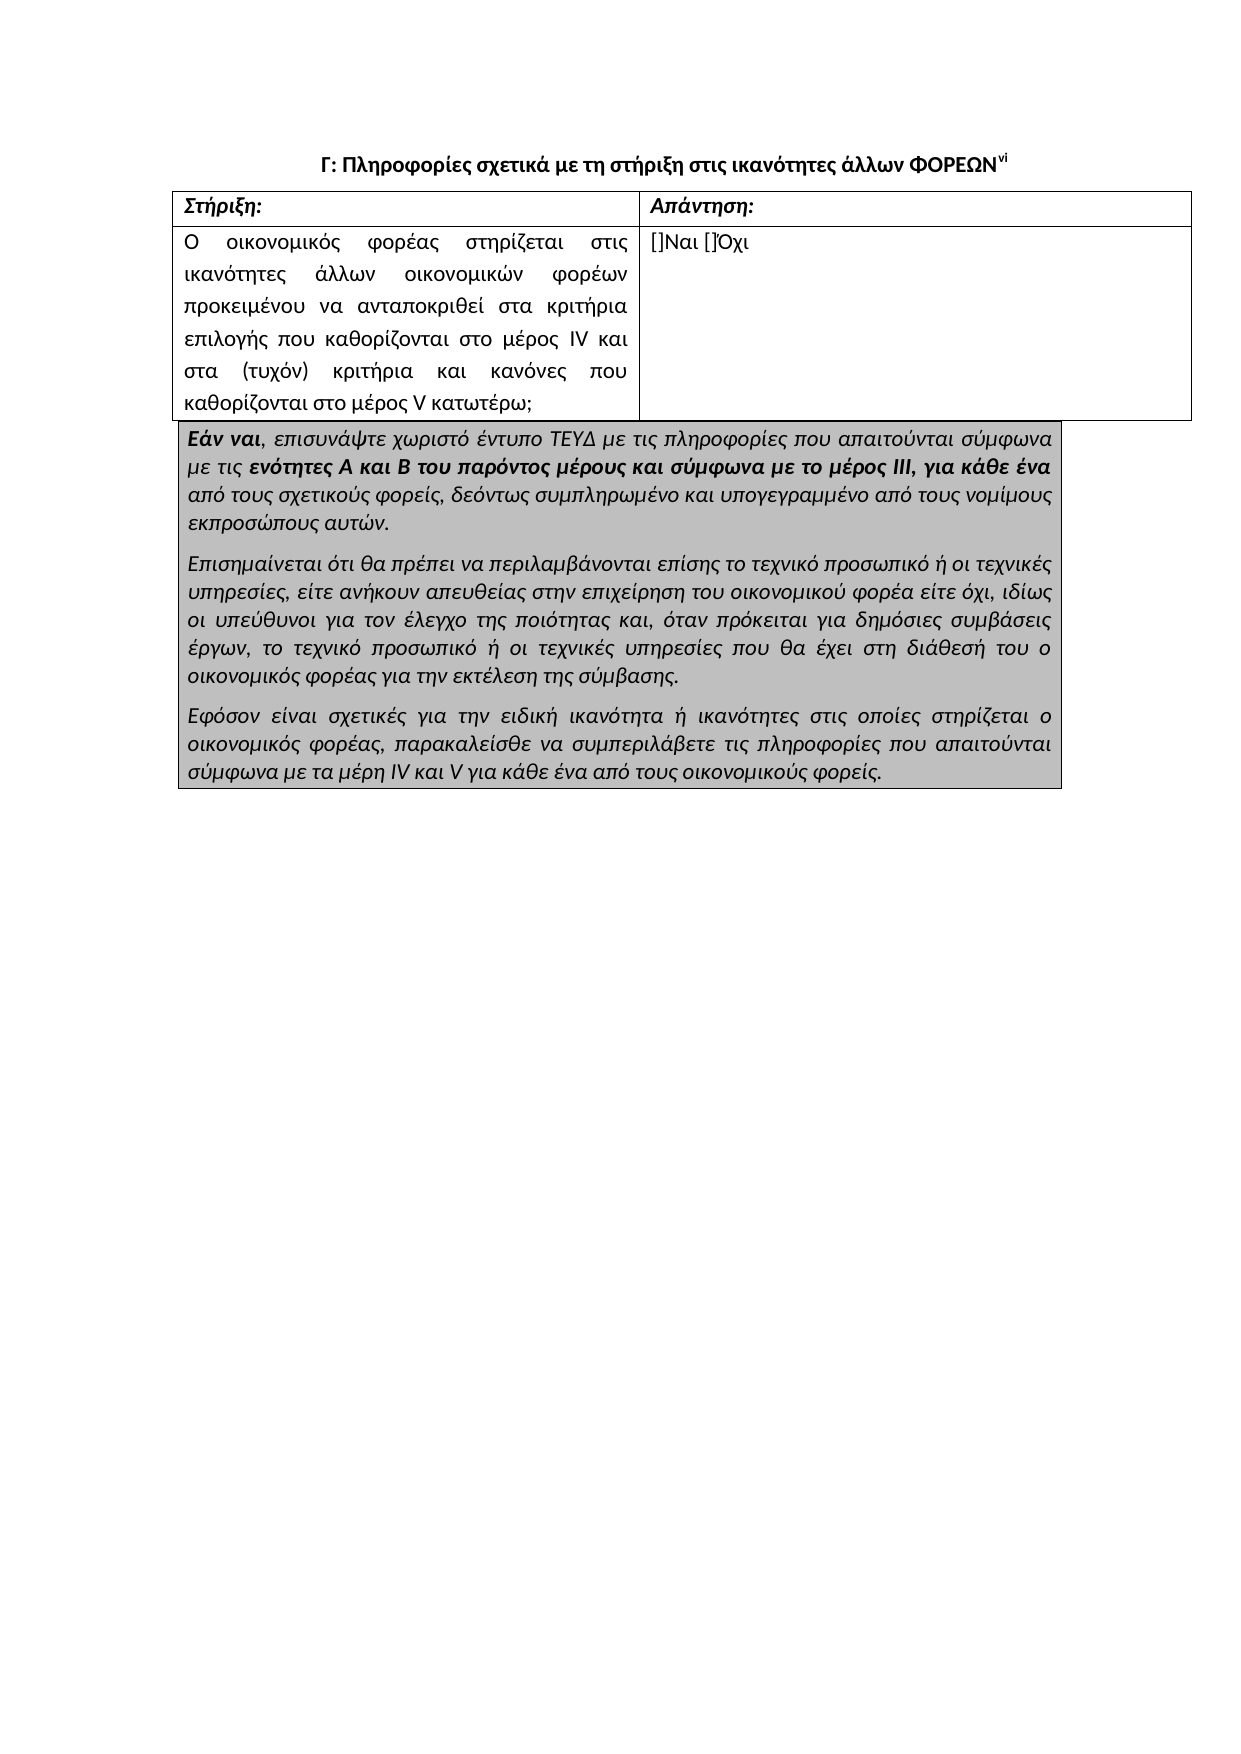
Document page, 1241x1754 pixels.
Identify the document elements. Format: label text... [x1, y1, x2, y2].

table_cell []Ναι []Όχι [640, 227, 1191, 420]
text Γ: Πληροφορίες σχετικά με τη στήριξη στις ικανότητες άλλων ΦΟΡΕΩΝ [276, 150, 1053, 178]
table_header Απάντηση: [640, 192, 1191, 226]
text Εφόσον είναι σχετικές για την ειδική ικανότητα ή ικανότητες στις οποίες στηρίζεται ο οικονομικός φορέας, παρακαλείσθε να συμπεριλάβετε τις πληροφορίες που απαιτούνται σύμφωνα με τα μέρη IV και V για κάθε ένα από τους οικονομικούς φορείς. [179, 698, 1061, 788]
text Επισημαίνεται ότι θα πρέπει να περιλαμβάνονται επίσης το τεχνικό προσωπικό ή οι τεχνικές υπηρεσίες, είτε ανήκουν απευθείας στην επιχείρηση του οικονομικού φορέα είτε όχι, ιδίως οι υπεύθυνοι για τον έλεγχο της ποιότητας και, όταν πρόκειται για δημόσιες συμβάσεις έργων, το τεχνικό προσωπικό ή οι τεχνικές υπηρεσίες που θα έχει στη διάθεσή του ο οικονομικός φορέας για την εκτέλεση της σύμβασης. [179, 546, 1061, 689]
table_header Στήριξη: [173, 192, 639, 226]
table_cell Ο οικονομικός φορέας στηρίζεται στις ικανότητες άλλων οικονομικών φορέων προκειμένου να ανταποκριθεί στα κριτήρια επιλογής που καθορίζονται στο μέρος IV και στα (τυχόν) κριτήρια και κανόνες που καθορίζονται στο μέρος V κατωτέρω; [173, 227, 639, 420]
text Εάν ναι, επισυνάψτε χωριστό έντυπο ΤΕΥΔ με τις πληροφορίες που απαιτούνται σύμφωνα με τις ενότητες Α και Β του παρόντος μέρους και σύμφωνα με το μέρος ΙΙΙ, για κάθε ένα από τους σχετικούς φορείς, δεόντως συμπληρωμένο και υπογεγραμμένο από τους νομίμους εκπροσώπους αυτών. [179, 422, 1061, 536]
